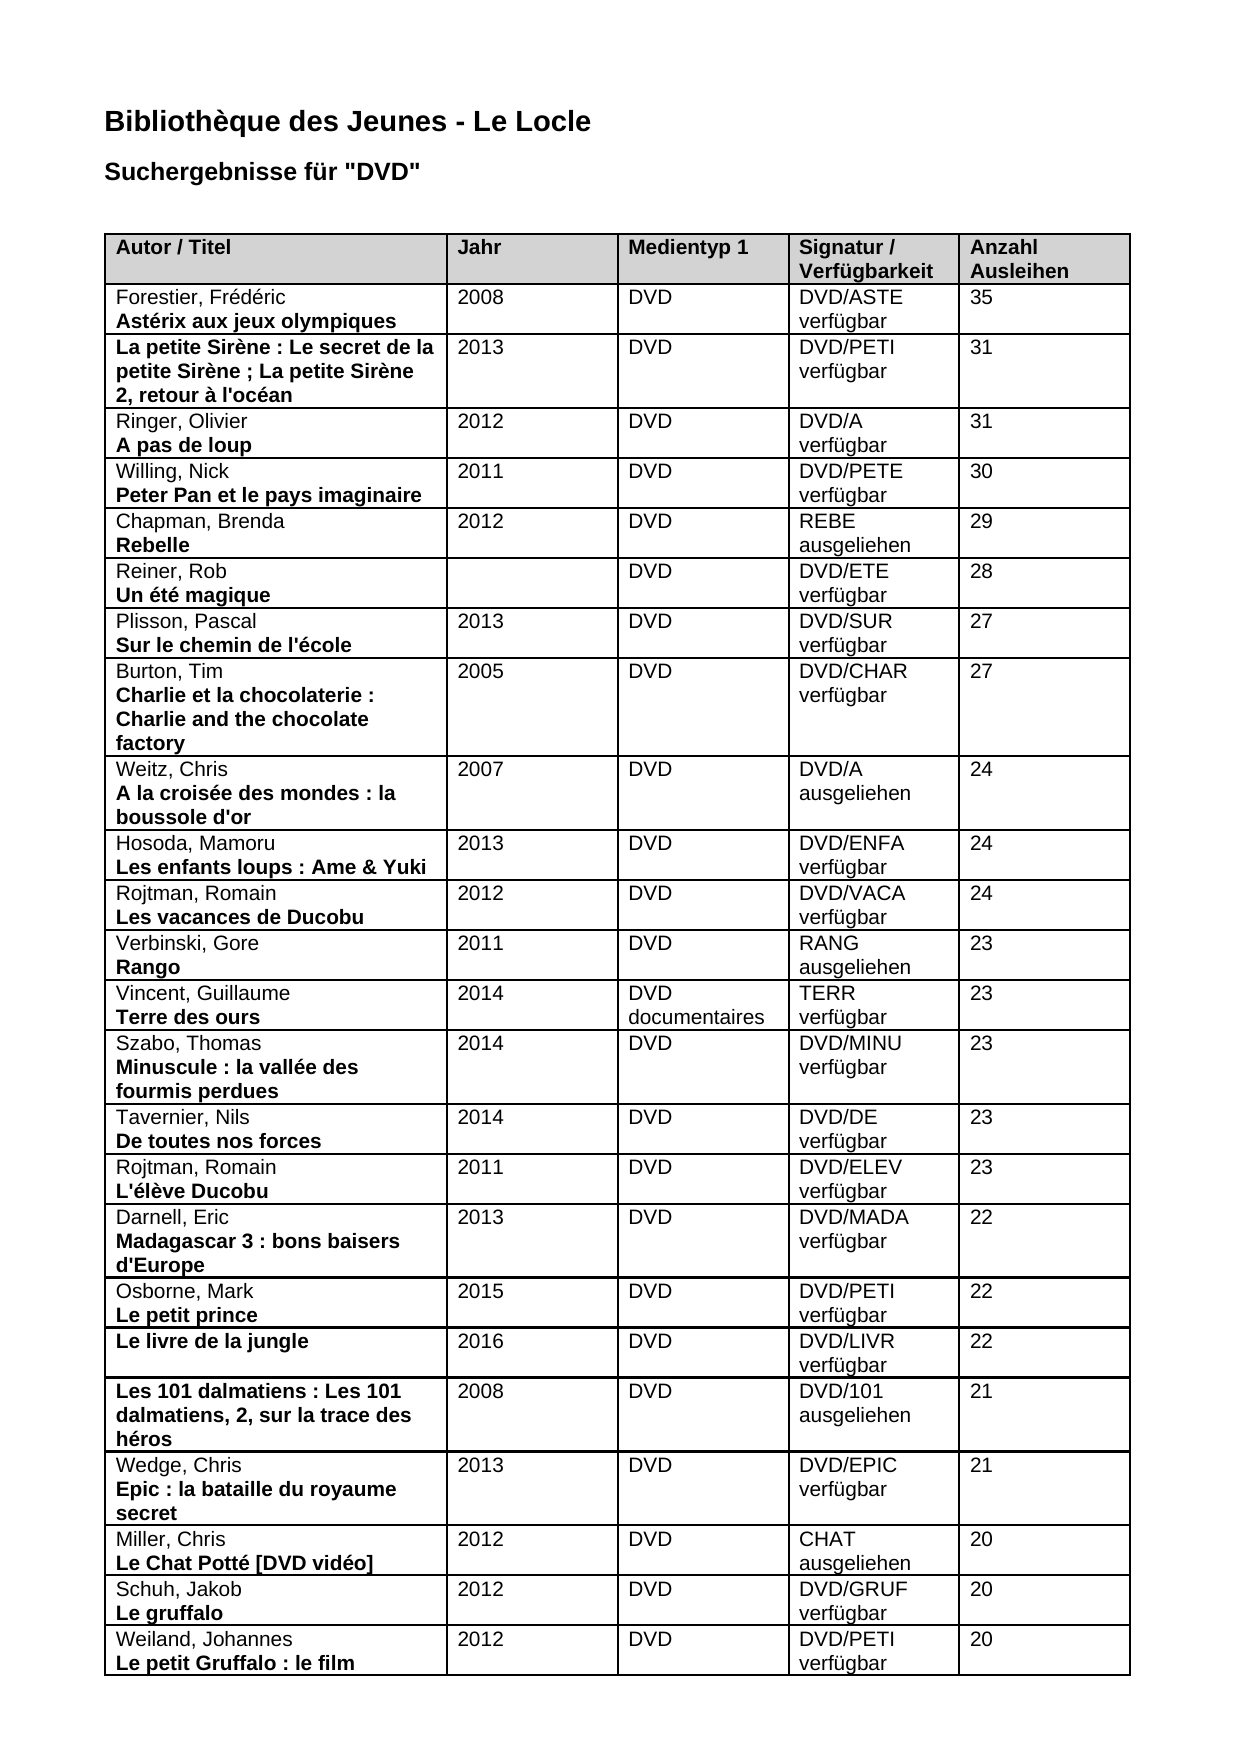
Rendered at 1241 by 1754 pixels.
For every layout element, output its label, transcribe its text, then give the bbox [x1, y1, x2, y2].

table_cell DVD [619, 1453, 788, 1524]
table_cell Miller, Chris Le Chat Potté [DVD vidéo] [106, 1526, 446, 1574]
table_cell Burton, Tim Charlie et la chocolaterie : Charlie and the chocolate factory [106, 659, 446, 754]
table_cell 2005 [448, 659, 617, 754]
table_cell DVD [619, 757, 788, 828]
table_cell Wedge, Chris Epic : la bataille du royaume secret [106, 1453, 446, 1524]
table_cell Le livre de la jungle [106, 1329, 446, 1376]
table_header Anzahl Ausleihen [960, 235, 1129, 283]
table_cell La petite Sirène : Le secret de la petite Sirène ; La petite Sirène 2, retour à l'océan [106, 335, 446, 407]
table_cell 22 [960, 1279, 1129, 1326]
table_cell 27 [960, 659, 1129, 754]
table_cell DVD [619, 1155, 788, 1202]
table_header Autor / Titel [106, 235, 446, 283]
table_cell DVD/MINU verfügbar [790, 1031, 958, 1102]
table_cell Willing, Nick Peter Pan et le pays imaginaire [106, 459, 446, 507]
table_cell DVD/101 ausgeliehen [790, 1379, 958, 1450]
table_cell DVD [619, 409, 788, 457]
table_cell Rojtman, Romain Les vacances de Ducobu [106, 881, 446, 928]
table_cell Verbinski, Gore Rango [106, 931, 446, 978]
table_cell DVD [619, 335, 788, 407]
table_cell 2013 [448, 1453, 617, 1524]
table_cell Forestier, Frédéric Astérix aux jeux olympiques [106, 285, 446, 333]
table_cell [448, 559, 617, 607]
table_cell Tavernier, Nils De toutes nos forces [106, 1105, 446, 1152]
table_cell DVD/PETI verfügbar [790, 335, 958, 407]
table_cell DVD/PETI verfügbar [790, 1279, 958, 1326]
table_cell DVD [619, 881, 788, 928]
table_cell 2012 [448, 1576, 617, 1624]
table_cell 21 [960, 1379, 1129, 1450]
table_cell Hosoda, Mamoru Les enfants loups : Ame & Yuki [106, 831, 446, 878]
table_cell DVD/PETE verfügbar [790, 459, 958, 507]
table_cell RANG ausgeliehen [790, 931, 958, 978]
table_cell Reiner, Rob Un été magique [106, 559, 446, 607]
table_cell DVD/ETE verfügbar [790, 559, 958, 607]
table_cell DVD/A verfügbar [790, 409, 958, 457]
table_cell 2016 [448, 1329, 617, 1376]
table_cell REBE ausgeliehen [790, 509, 958, 557]
table_cell 2008 [448, 1379, 617, 1450]
table_cell Les 101 dalmatiens : Les 101 dalmatiens, 2, sur la trace des héros [106, 1379, 446, 1450]
table_cell DVD [619, 659, 788, 754]
table_cell 24 [960, 831, 1129, 878]
table_cell 2012 [448, 1626, 617, 1674]
table_cell 28 [960, 559, 1129, 607]
table_cell 2014 [448, 1031, 617, 1102]
table_cell 2013 [448, 1205, 617, 1276]
table_cell DVD documentaires [619, 981, 788, 1028]
table_cell 23 [960, 931, 1129, 978]
table_cell 2013 [448, 335, 617, 407]
table_cell 23 [960, 1105, 1129, 1152]
table_header Signatur / Verfügbarkeit [790, 235, 958, 283]
table_cell DVD [619, 1576, 788, 1624]
table_cell Weiland, Johannes Le petit Gruffalo : le film [106, 1626, 446, 1674]
table_cell DVD/A ausgeliehen [790, 757, 958, 828]
table_cell 22 [960, 1329, 1129, 1376]
table_cell DVD/LIVR verfügbar [790, 1329, 958, 1376]
table_cell DVD [619, 1205, 788, 1276]
table_cell 20 [960, 1526, 1129, 1574]
table_cell 2014 [448, 981, 617, 1028]
table_cell 2011 [448, 459, 617, 507]
table_cell DVD [619, 1379, 788, 1450]
table_cell 2012 [448, 1526, 617, 1574]
text Suchergebnisse für "DVD" [104, 156, 1136, 185]
table_cell DVD [619, 1105, 788, 1152]
text Bibliothèque des Jeunes - Le Locle [104, 104, 1136, 138]
table_cell Chapman, Brenda Rebelle [106, 509, 446, 557]
table_cell DVD/ASTE verfügbar [790, 285, 958, 333]
table_cell DVD [619, 831, 788, 878]
table_cell 2013 [448, 831, 617, 878]
table_cell DVD/ELEV verfügbar [790, 1155, 958, 1202]
table_cell DVD/CHAR verfügbar [790, 659, 958, 754]
table_cell 2012 [448, 509, 617, 557]
table_cell 35 [960, 285, 1129, 333]
table_cell Vincent, Guillaume Terre des ours [106, 981, 446, 1028]
table_cell 20 [960, 1626, 1129, 1674]
table_cell DVD [619, 1329, 788, 1376]
table_cell DVD/ENFA verfügbar [790, 831, 958, 878]
table_cell 20 [960, 1576, 1129, 1624]
table_header Medientyp 1 [619, 235, 788, 283]
table_cell Rojtman, Romain L'élève Ducobu [106, 1155, 446, 1202]
table_cell 30 [960, 459, 1129, 507]
table_cell Szabo, Thomas Minuscule : la vallée des fourmis perdues [106, 1031, 446, 1102]
table_cell DVD/PETI verfügbar [790, 1626, 958, 1674]
table_cell DVD/GRUF verfügbar [790, 1576, 958, 1624]
table_cell DVD [619, 609, 788, 657]
table_cell DVD [619, 931, 788, 978]
table_cell 2011 [448, 931, 617, 978]
table_cell 2011 [448, 1155, 617, 1202]
table_cell CHAT ausgeliehen [790, 1526, 958, 1574]
table_cell 2014 [448, 1105, 617, 1152]
table_cell Osborne, Mark Le petit prince [106, 1279, 446, 1326]
table_cell DVD/VACA verfügbar [790, 881, 958, 928]
table_cell 27 [960, 609, 1129, 657]
table_cell DVD [619, 1031, 788, 1102]
table_cell 2012 [448, 409, 617, 457]
table_cell 23 [960, 1155, 1129, 1202]
table_cell 31 [960, 335, 1129, 407]
table_cell 24 [960, 757, 1129, 828]
table_cell TERR verfügbar [790, 981, 958, 1028]
table_cell DVD [619, 509, 788, 557]
table_cell 24 [960, 881, 1129, 928]
table_cell Weitz, Chris A la croisée des mondes : la boussole d'or [106, 757, 446, 828]
table_cell Darnell, Eric Madagascar 3 : bons baisers d'Europe [106, 1205, 446, 1276]
table_cell DVD/SUR verfügbar [790, 609, 958, 657]
table_cell 23 [960, 1031, 1129, 1102]
table_cell DVD [619, 1279, 788, 1326]
table_cell DVD/DE verfügbar [790, 1105, 958, 1152]
table_cell 2015 [448, 1279, 617, 1326]
table_cell 2013 [448, 609, 617, 657]
table_cell DVD/EPIC verfügbar [790, 1453, 958, 1524]
table_cell DVD [619, 559, 788, 607]
table_cell DVD [619, 285, 788, 333]
table_header Jahr [448, 235, 617, 283]
table_cell 2012 [448, 881, 617, 928]
table_cell DVD [619, 1626, 788, 1674]
table_cell 2008 [448, 285, 617, 333]
table_cell 31 [960, 409, 1129, 457]
table_cell 2007 [448, 757, 617, 828]
table_cell 22 [960, 1205, 1129, 1276]
table_cell DVD [619, 1526, 788, 1574]
table_cell DVD [619, 459, 788, 507]
table_cell DVD/MADA verfügbar [790, 1205, 958, 1276]
table_cell Ringer, Olivier A pas de loup [106, 409, 446, 457]
table_cell 21 [960, 1453, 1129, 1524]
table_cell 23 [960, 981, 1129, 1028]
table_cell Schuh, Jakob Le gruffalo [106, 1576, 446, 1624]
table_cell Plisson, Pascal Sur le chemin de l'école [106, 609, 446, 657]
table_cell 29 [960, 509, 1129, 557]
